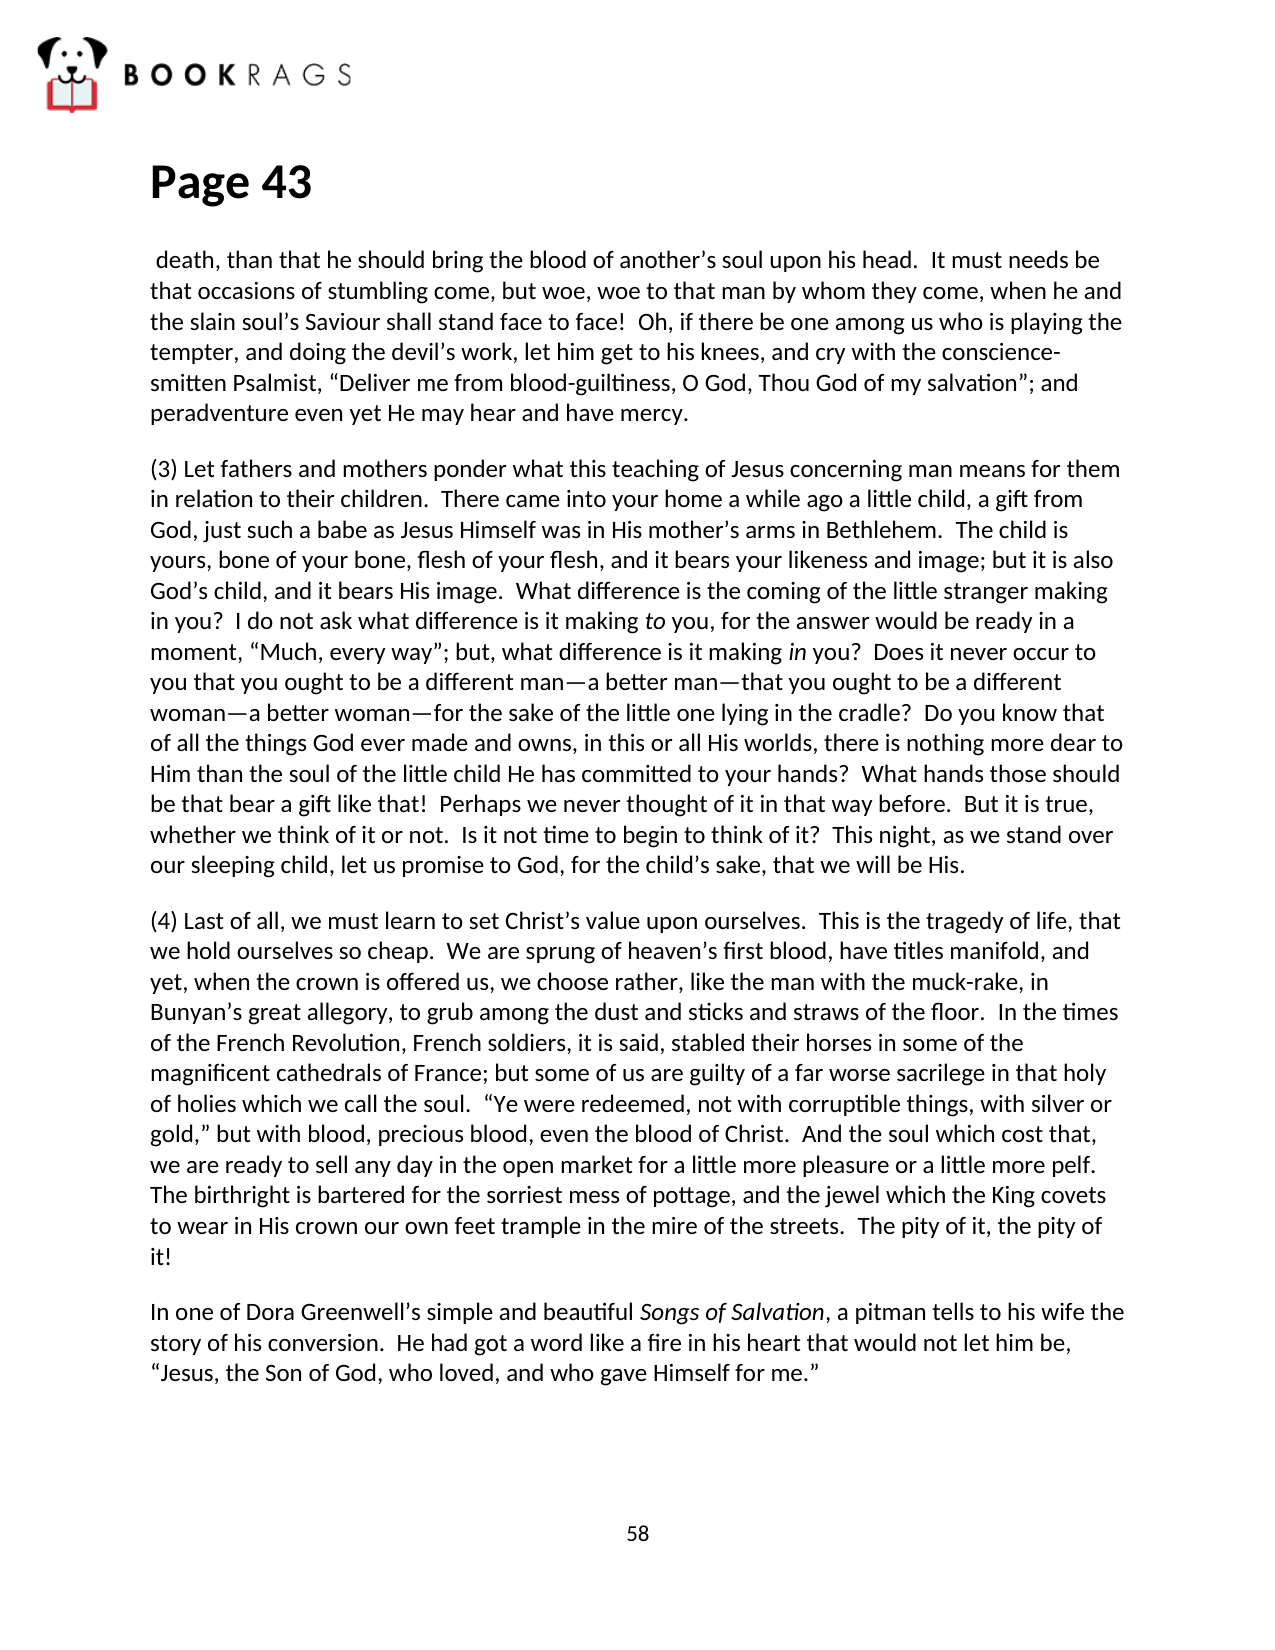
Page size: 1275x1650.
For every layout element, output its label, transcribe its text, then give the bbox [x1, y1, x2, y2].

picture [37, 37, 351, 113]
text death, than that he should bring the blood of another’s soul upon his head. It must needs be that occasions of stumbling come, but woe, woe to that man by whom they come, when he and the slain soul’s Saviour shall stand face to face! Oh, if there be one among us who is playing the tempter, and doing the devil’s work, let him get to his knees, and cry with the conscience-smitten Psalmist, “Deliver me from blood-guiltiness, O God, Thou God of my salvation”; and peradventure even yet He may hear and have mercy. [150, 244, 1125, 428]
text Page 43 [150, 150, 1125, 211]
text (4) Last of all, we must learn to set Christ’s value upon ourselves. This is the tragedy of life, that we hold ourselves so cheap. We are sprung of heaven’s first blood, have titles manifold, and yet, when the crown is offered us, we choose rather, like the man with the muck-rake, in Bunyan’s great allegory, to grub among the dust and sticks and straws of the floor. In the times of the French Revolution, French soldiers, it is said, stabled their horses in some of the magnificent cathedrals of France; but some of us are guilty of a far worse sacrilege in that holy of holies which we call the soul. “Ye were redeemed, not with corruptible things, with silver or gold,” but with blood, precious blood, even the blood of Christ. And the soul which cost that, we are ready to sell any day in the open market for a little more pleasure or a little more pelf. The birthright is bartered for the sorriest mess of pottage, and the jewel which the King covets to wear in His crown our own feet trample in the mire of the streets. The pity of it, the pity of it! [150, 905, 1125, 1271]
text In one of Dora Greenwell’s simple and beautiful Songs of Salvation, a pitman tells to his wife the story of his conversion. He had got a word like a fire in his heart that would not let him be, “Jesus, the Son of God, who loved, and who gave Himself for me.” [150, 1296, 1125, 1388]
text (3) Let fathers and mothers ponder what this teaching of Jesus concerning man means for them in relation to their children. There came into your home a while ago a little child, a gift from God, just such a babe as Jesus Himself was in His mother’s arms in Bethlehem. The child is yours, bone of your bone, flesh of your flesh, and it bears your likeness and image; but it is also God’s child, and it bears His image. What difference is the coming of the little stranger making in you? I do not ask what difference is it making to you, for the answer would be ready in a moment, “Much, every way”; but, what difference is it making in you? Does it never occur to you that you ought to be a different man—­a better man—­that you ought to be a different woman—­a better woman—­for the sake of the little one lying in the cradle? Do you know that of all the things God ever made and owns, in this or all His worlds, there is nothing more dear to Him than the soul of the little child He has committed to your hands? What hands those should be that bear a gift like that! Perhaps we never thought of it in that way before. But it is true, whether we think of it or not. Is it not time to begin to think of it? This night, as we stand over our sleeping child, let us promise to God, for the child’s sake, that we will be His. [150, 453, 1125, 880]
